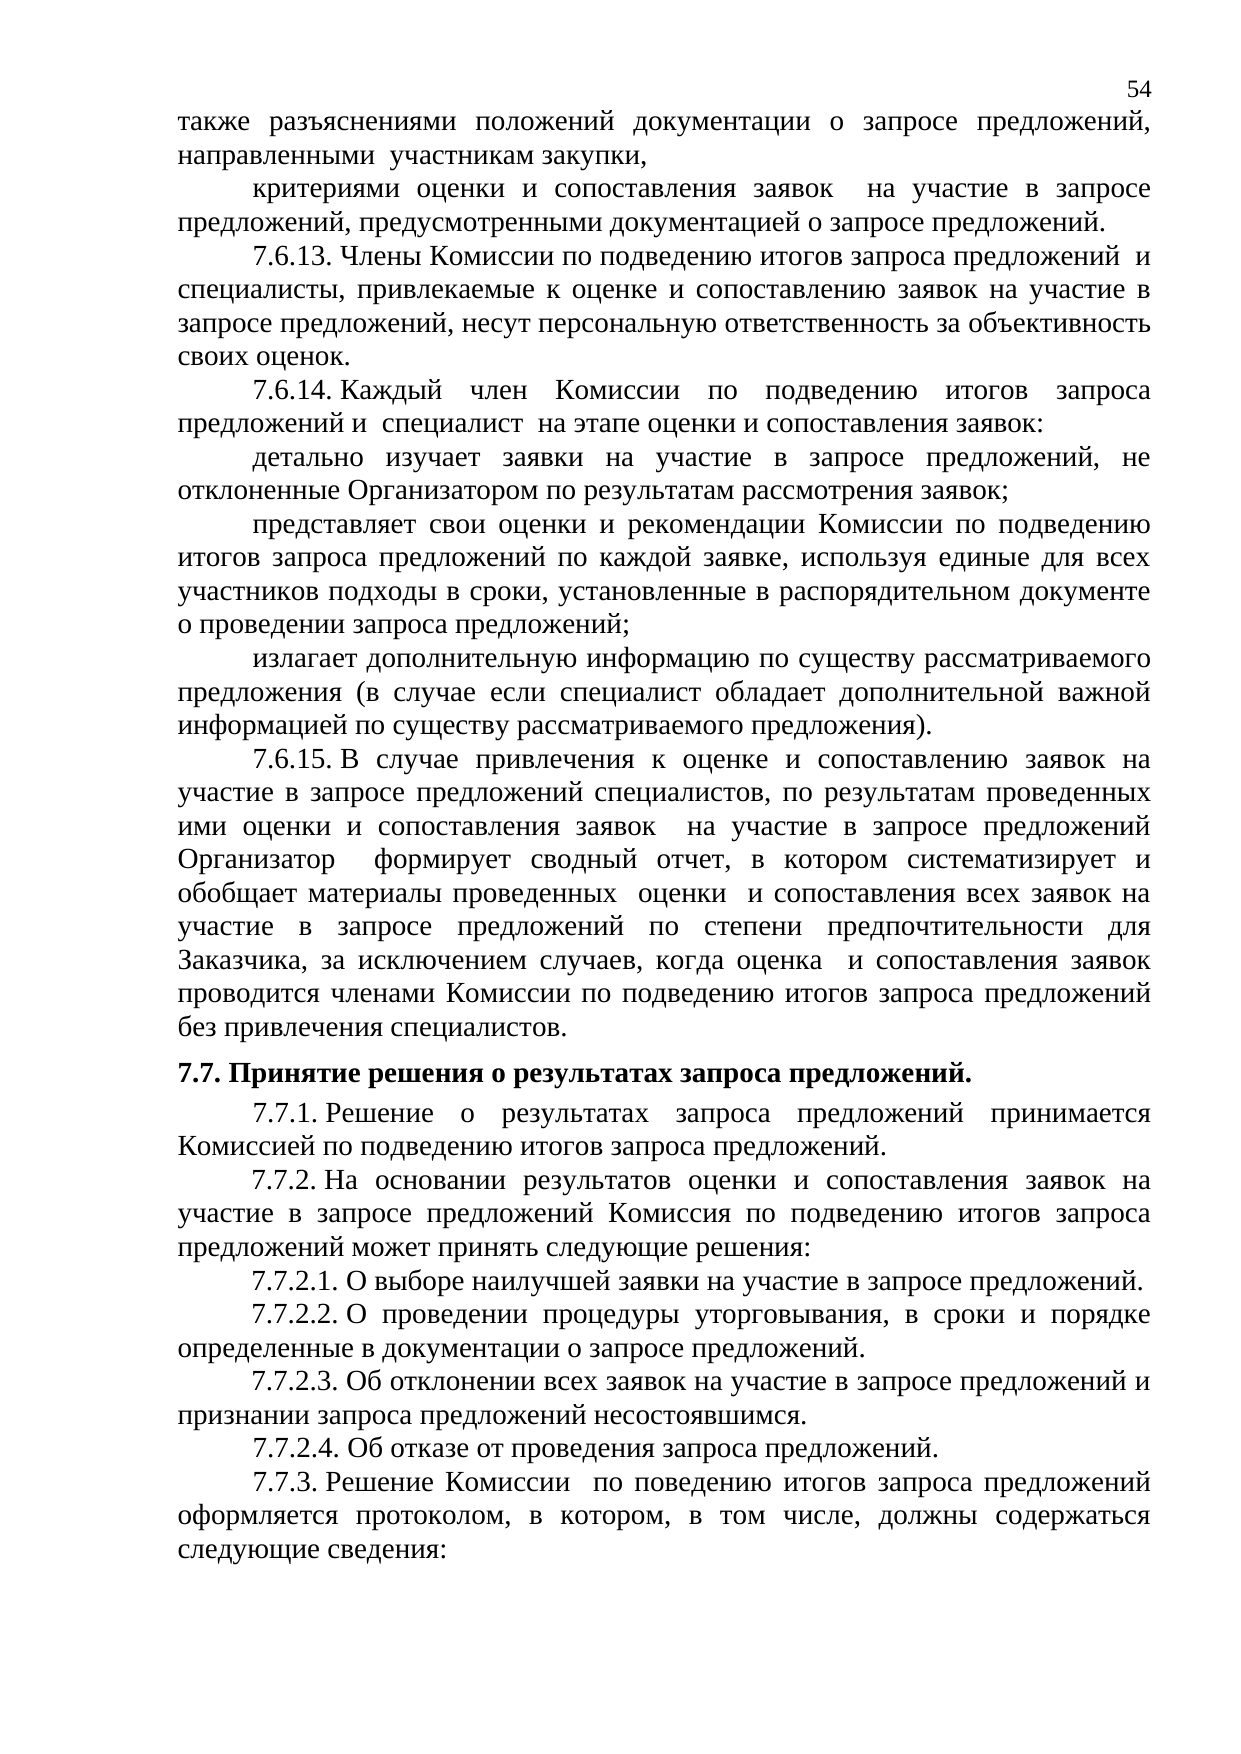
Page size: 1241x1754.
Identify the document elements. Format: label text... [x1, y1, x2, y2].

text 7.7.2. На основании результатов оценки и сопоставления заявок на участие в запросе предложений Комиссия по подведению итогов запроса предложений может принять следующие решения: [177, 1162, 1152, 1263]
text 7.7.2.1. О выборе наилучшей заявки на участие в запросе предложений. [177, 1263, 1152, 1296]
text 7.6.13. Члены Комиссии по подведению итогов запроса предложений и специалисты, привлекаемые к оценке и сопоставлению заявок на участие в запросе предложений, несут персональную ответственность за объективность своих оценок. [177, 238, 1152, 372]
text представляет свои оценки и рекомендации Комиссии по подведению итогов запроса предложений по каждой заявке, используя единые для всех участников подходы в сроки, установленные в распорядительном документе о проведении запроса предложений; [177, 506, 1152, 640]
text 7.7.1. Решение о результатах запроса предложений принимается Комиссией по подведению итогов запроса предложений. [177, 1095, 1152, 1162]
text 7.6.14. Каждый член Комиссии по подведению итогов запроса предложений и специалист на этапе оценки и сопоставления заявок: [177, 372, 1152, 439]
text 7.7.2.4. Об отказе от проведения запроса предложений. [177, 1430, 1152, 1464]
text детально изучает заявки на участие в запросе предложений, не отклоненные Организатором по результатам рассмотрения заявок; [177, 439, 1152, 506]
text 7.7.2.2. О проведении процедуры уторговывания, в сроки и порядке определенные в документации о запросе предложений. [177, 1296, 1152, 1363]
text излагает дополнительную информацию по существу рассматриваемого предложения (в случае если специалист обладает дополнительной важной информацией по существу рассматриваемого предложения). [177, 640, 1152, 741]
text критериями оценки и сопоставления заявок на участие в запросе предложений, предусмотренными документацией о запросе предложений. [177, 171, 1152, 238]
text 7.7.3. Решение Комиссии по поведению итогов запроса предложений оформляется протоколом, в котором, в том числе, должны содержаться следующие сведения: [177, 1464, 1152, 1564]
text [177, 103, 1152, 171]
text 7.7. Принятие решения о результатах запроса предложений. [177, 1055, 1152, 1089]
text 7.6.15. В случае привлечения к оценке и сопоставлению заявок на участие в запросе предложений специалистов, по результатам проведенных ими оценки и сопоставления заявок на участие в запросе предложений Организатор формирует сводный отчет, в котором систематизирует и обобщает материалы проведенных оценки и сопоставления всех заявок на участие в запросе предложений по степени предпочтительности для Заказчика, за исключением случаев, когда оценка и сопоставления заявок проводится членами Комиссии по подведению итогов запроса предложений без привлечения специалистов. [177, 741, 1152, 1043]
text 7.7.2.3. Об отклонении всех заявок на участие в запросе предложений и признании запроса предложений несостоявшимся. [177, 1363, 1152, 1430]
